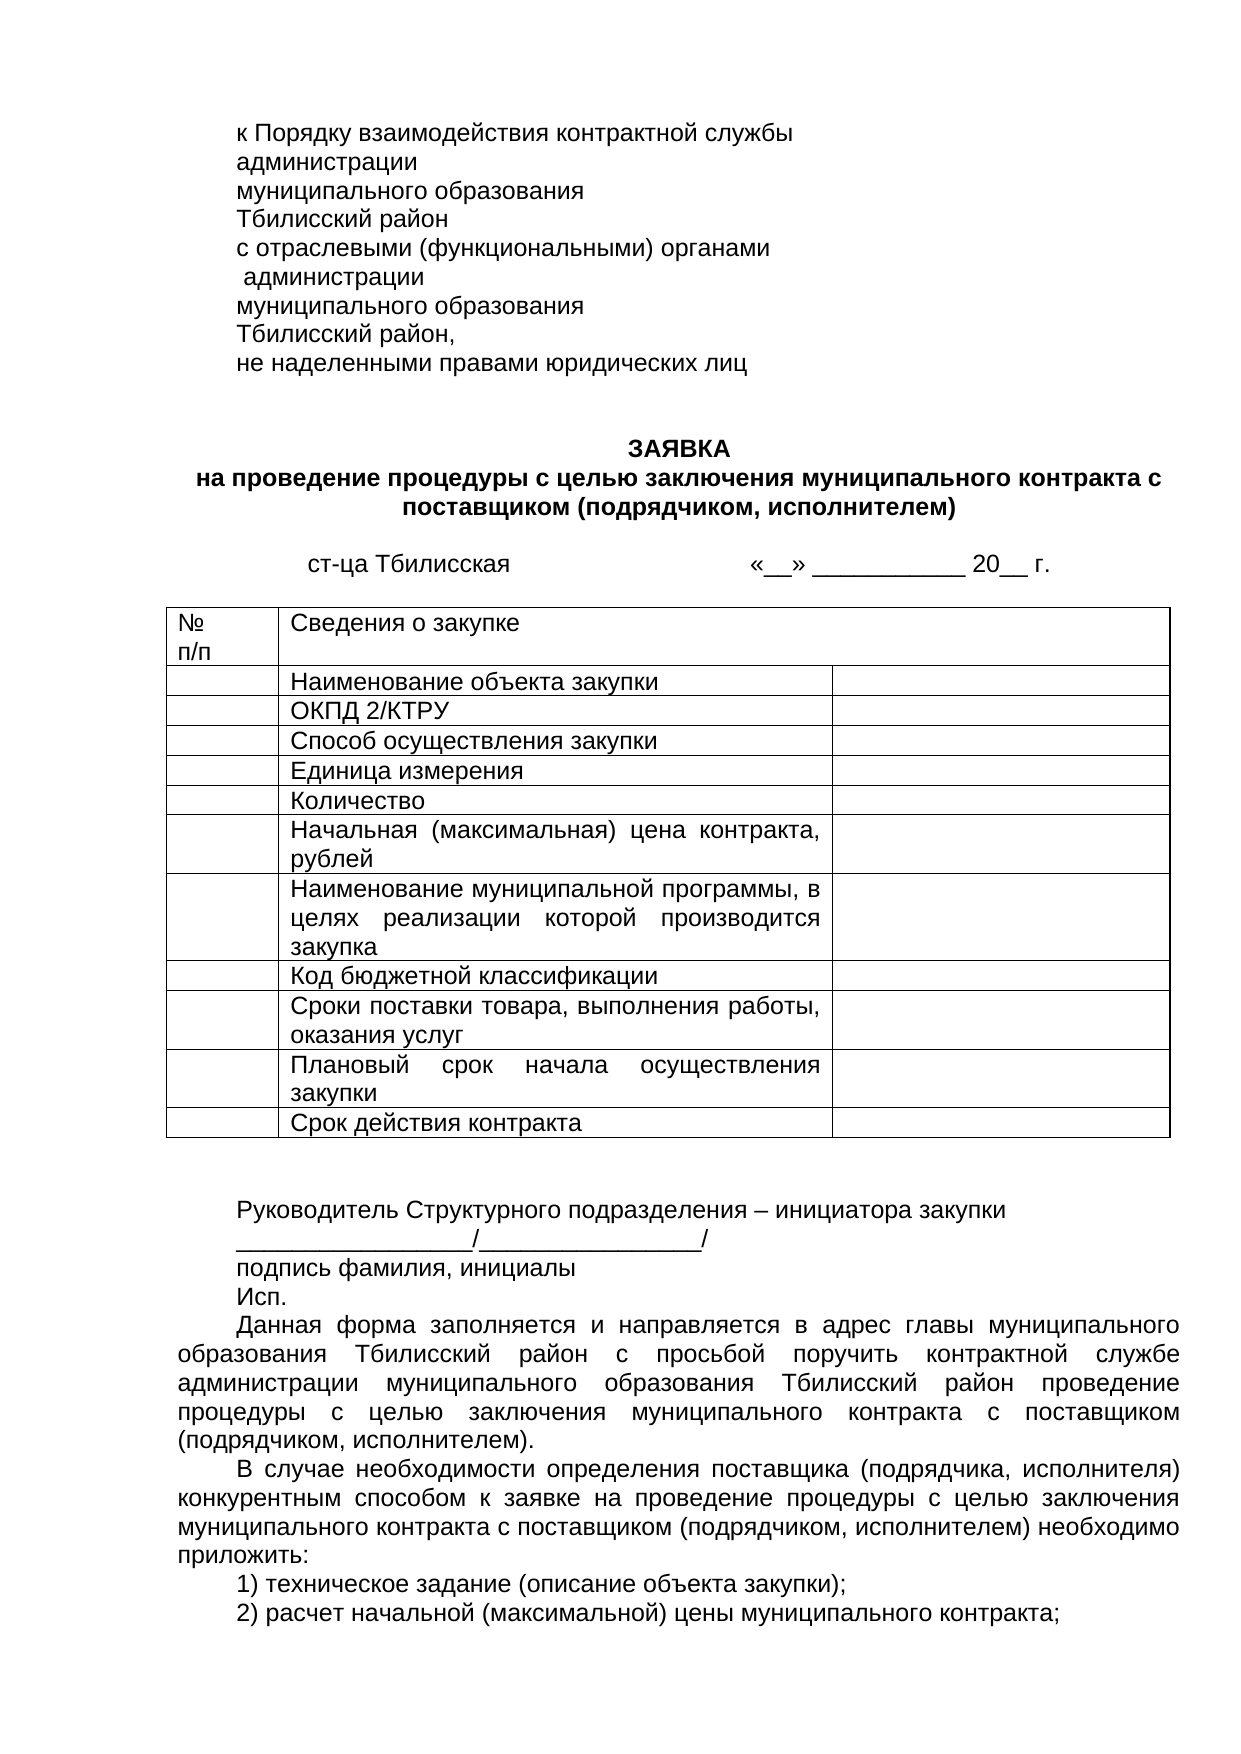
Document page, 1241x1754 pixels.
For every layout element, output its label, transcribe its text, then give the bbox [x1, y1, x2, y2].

table_cell [833, 991, 1169, 1048]
table_cell ОКПД 2/КТРУ [279, 696, 832, 725]
text на проведение процедуры с целью заключения муниципального контракта с поставщиком (подрядчиком, исполнителем) [177, 463, 1181, 521]
text муниципального образования [177, 176, 1181, 204]
table_cell [167, 1050, 278, 1107]
table_cell [167, 756, 278, 784]
text ЗАЯВКА [177, 434, 1181, 463]
table_cell [833, 696, 1169, 725]
table_cell [167, 666, 278, 695]
text _________________/________________/ [177, 1224, 1181, 1253]
table_cell [167, 696, 278, 725]
table_cell Единица измерения [279, 756, 832, 784]
table_cell Наименование муниципальной программы, в целях реализации которой производится закупка [279, 874, 832, 960]
text к Порядку взаимодействия контрактной службы [177, 118, 1181, 147]
table_cell [833, 874, 1169, 960]
table_header № п/п [167, 608, 278, 665]
text не наделенными правами юридических лиц [177, 348, 1181, 377]
table_cell [167, 1108, 278, 1137]
text администрации [177, 262, 1181, 291]
table_cell [167, 786, 278, 814]
table_cell [833, 666, 1169, 695]
text 1) техническое задание (описание объекта закупки); [177, 1569, 1181, 1598]
table_cell Начальная (максимальная) цена контракта, рублей [279, 815, 832, 873]
table_cell Код бюджетной классификации [279, 961, 832, 990]
table_cell Сроки поставки товара, выполнения работы, оказания услуг [279, 991, 832, 1048]
text муниципального образования [177, 291, 1181, 319]
table_cell Способ осуществления закупки [279, 726, 832, 755]
table_cell [833, 815, 1169, 873]
text Руководитель Структурного подразделения – инициатора закупки [177, 1195, 1181, 1224]
text Тбилисский район [177, 204, 1181, 233]
text 2) расчет начальной (максимальной) цены муниципального контракта; [177, 1598, 1181, 1627]
text Исп. [177, 1282, 1181, 1310]
table_cell Количество [279, 786, 832, 814]
table_cell Плановый срок начала осуществления закупки [279, 1050, 832, 1107]
text ст-ца Тбилисская «__» ___________ 20__ г. [177, 549, 1181, 578]
text администрации [177, 147, 1181, 176]
table_cell [833, 786, 1169, 814]
text с отраслевыми (функциональными) органами [177, 233, 1181, 262]
table_cell [833, 1050, 1169, 1107]
table_header Сведения о закупке [279, 608, 1169, 665]
table_cell [167, 874, 278, 960]
table_cell [833, 1108, 1169, 1137]
table_cell Срок действия контракта [279, 1108, 832, 1137]
table_cell [833, 726, 1169, 755]
table_cell [167, 991, 278, 1048]
table_cell [167, 726, 278, 755]
table_cell [833, 961, 1169, 990]
table_cell Наименование объекта закупки [279, 666, 832, 695]
table_cell [167, 961, 278, 990]
table_cell [833, 756, 1169, 784]
table_cell [167, 815, 278, 873]
text В случае необходимости определения поставщика (подрядчика, исполнителя) конкурентным способом к заявке на проведение процедуры с целью заключения муниципального контракта с поставщиком (подрядчиком, исполнителем) необходимо приложить: [177, 1454, 1181, 1569]
text Данная форма заполняется и направляется в адрес главы муниципального образования Тбилисский район с просьбой поручить контрактной службе администрации муниципального образования Тбилисский район проведение процедуры с целью заключения муниципального контракта с поставщиком (подрядчиком, исполнителем). [177, 1310, 1181, 1454]
text Тбилисский район, [177, 319, 1181, 348]
text подпись фамилия, инициалы [177, 1253, 1181, 1282]
